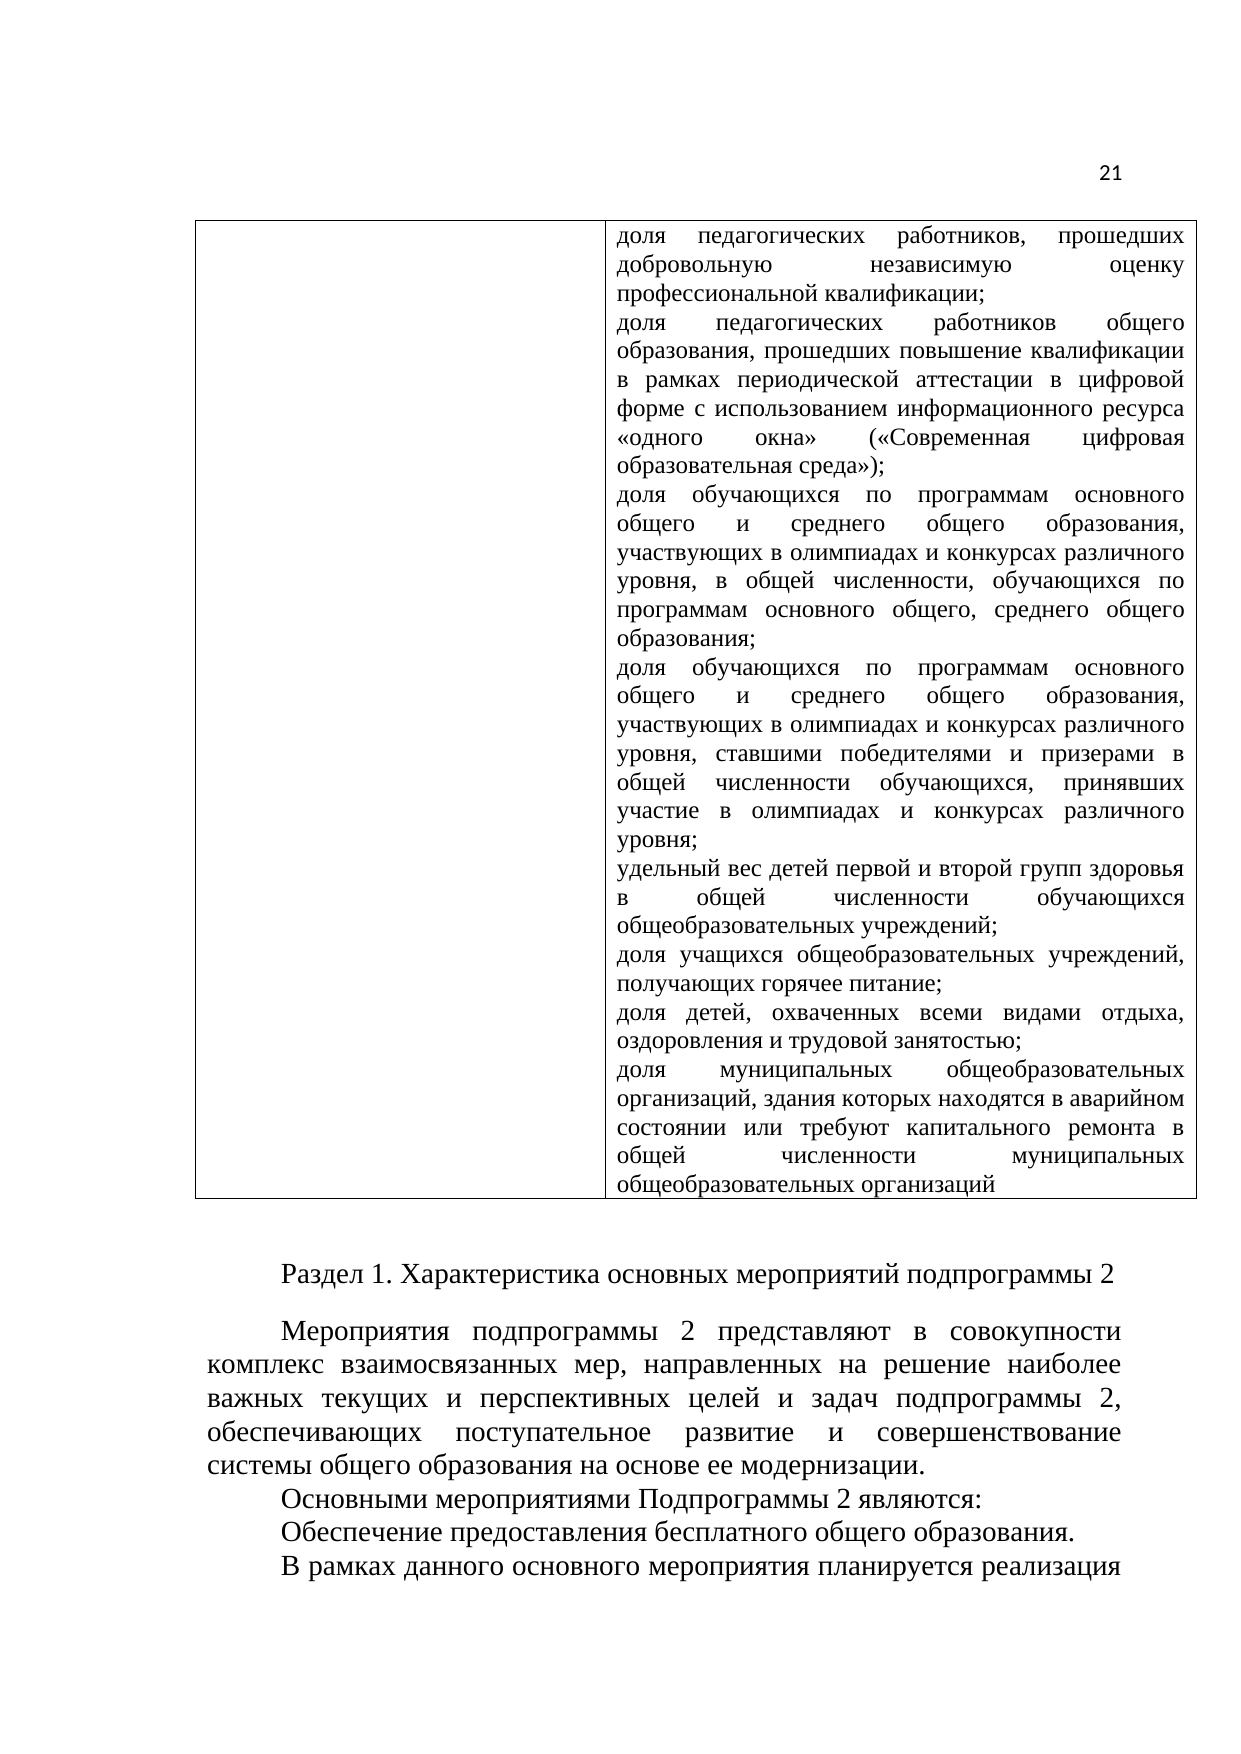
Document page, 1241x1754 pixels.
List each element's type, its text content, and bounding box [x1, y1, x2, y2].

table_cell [196, 221, 605, 1198]
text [207, 1548, 1122, 1581]
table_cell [606, 221, 1196, 1198]
text Обеспечение предоставления бесплатного общего образования. [207, 1514, 1122, 1548]
title Раздел 1. Характеристика основных мероприятий подпрограммы 2 [207, 1257, 1122, 1290]
text Основными мероприятиями Подпрограммы 2 являются: [207, 1481, 1122, 1514]
text Мероприятия подпрограммы 2 представляют в совокупности комплекс взаимосвязанных мер, направленных на решение наиболее важных текущих и перспективных целей и задач подпрограммы 2, обеспечивающих поступательное развитие и совершенствование системы общего образования на основе ее модернизации. [207, 1313, 1122, 1481]
